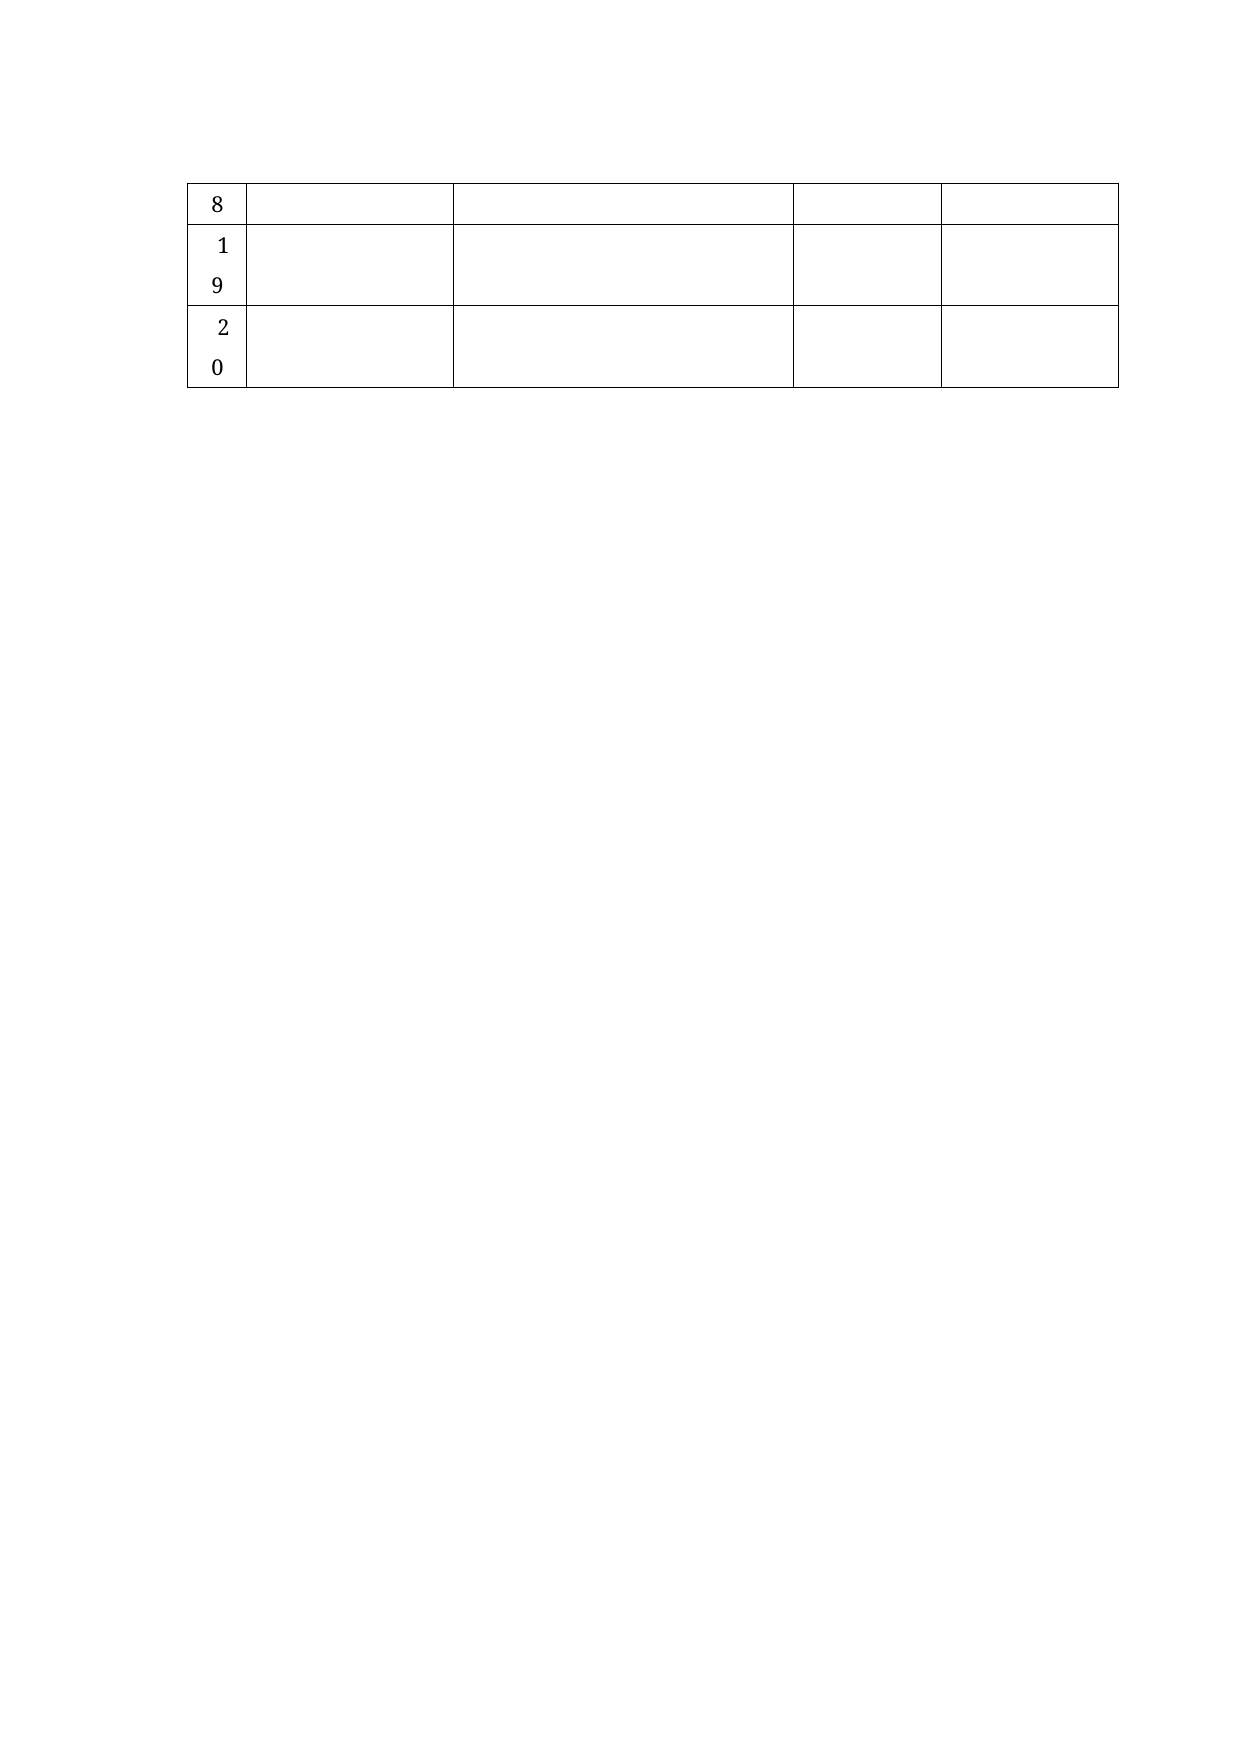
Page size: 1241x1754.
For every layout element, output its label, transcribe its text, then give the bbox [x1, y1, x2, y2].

table_cell [247, 225, 453, 305]
table_cell [942, 184, 1118, 224]
table_cell [794, 184, 941, 224]
table_cell [942, 306, 1118, 387]
table_cell [454, 225, 793, 305]
table_cell [454, 306, 793, 387]
table_cell [454, 184, 793, 224]
table_cell 19 [188, 225, 246, 305]
table_cell [794, 225, 941, 305]
table_cell [247, 306, 453, 387]
table_cell [942, 225, 1118, 305]
table_cell [794, 306, 941, 387]
table_cell 20 [188, 306, 246, 387]
table_cell 18 [188, 184, 246, 224]
table_cell [247, 184, 453, 224]
